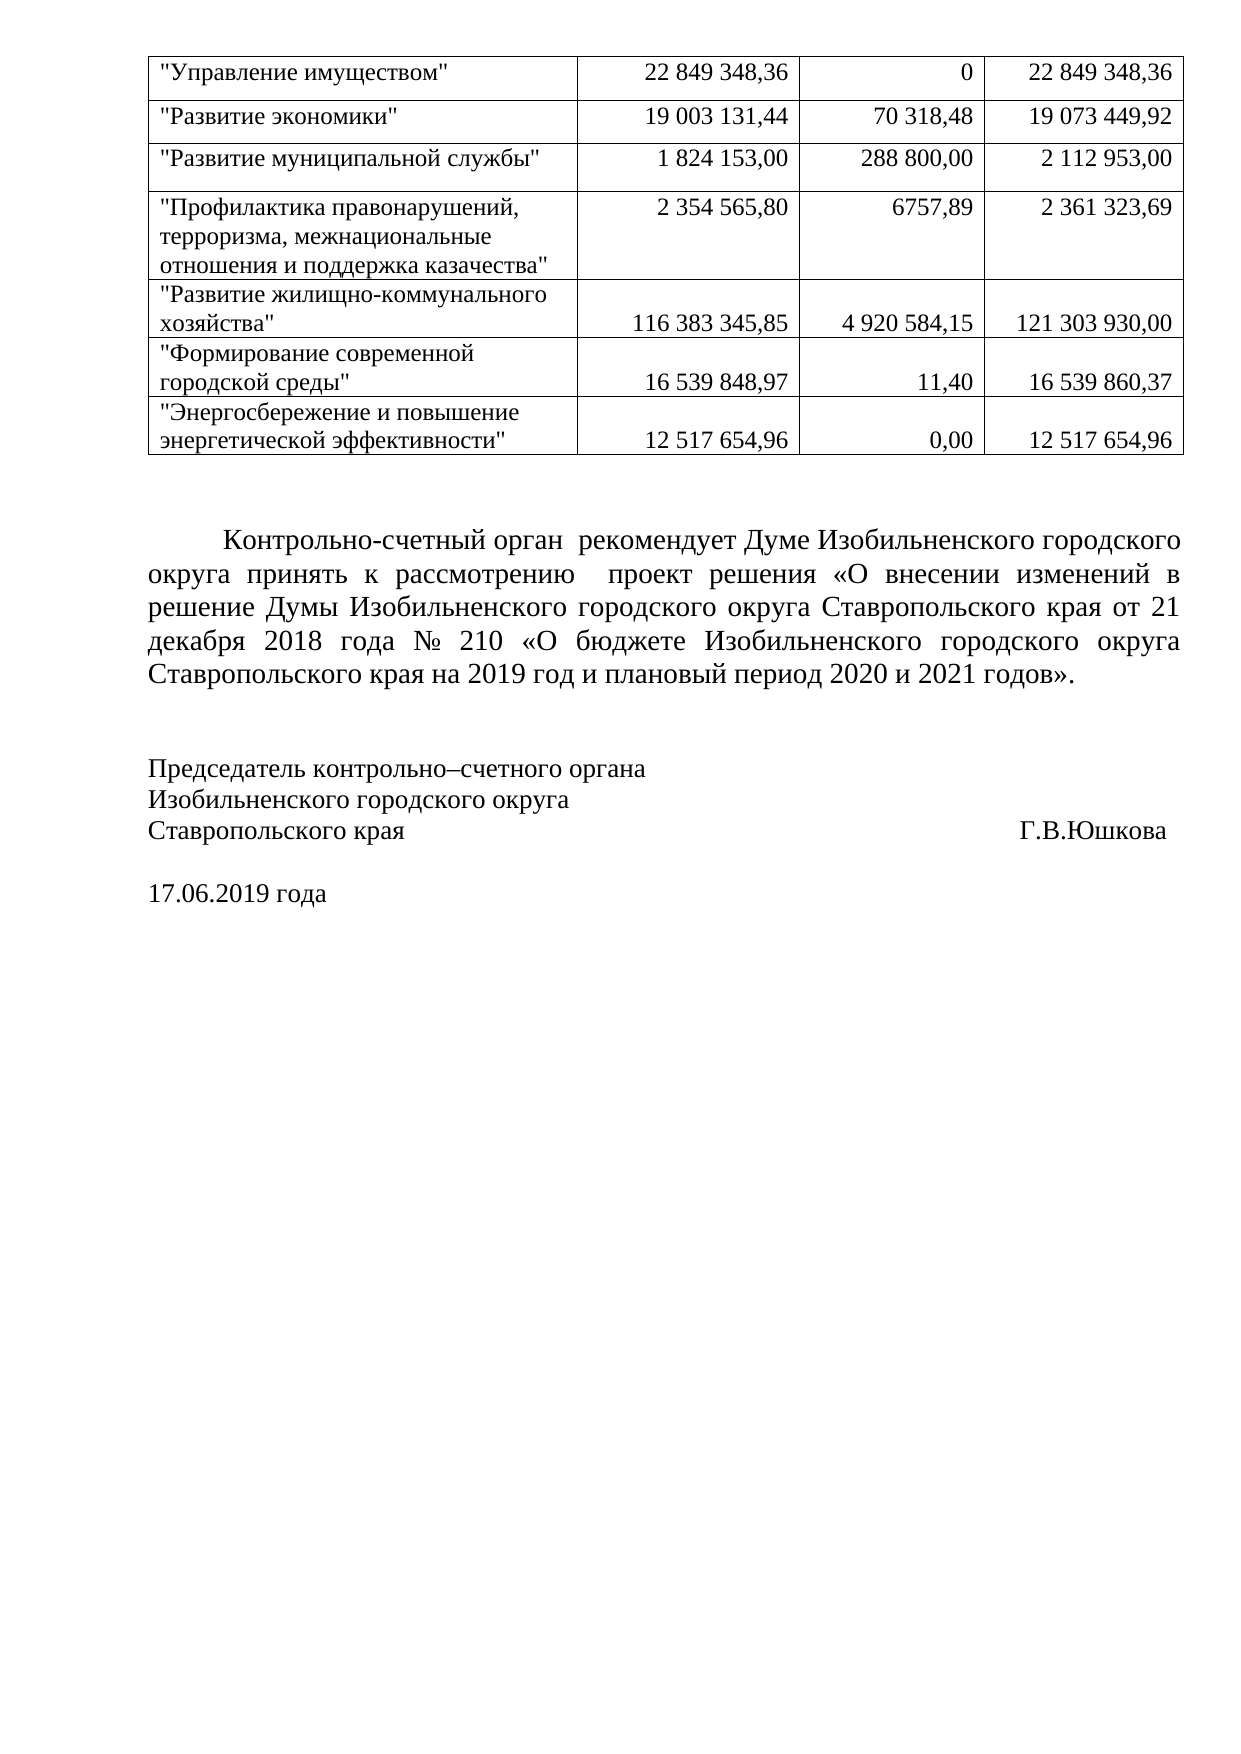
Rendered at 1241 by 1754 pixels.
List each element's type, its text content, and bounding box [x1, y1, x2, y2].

text Изобильненского городского округа [148, 783, 1181, 814]
table_cell 16 539 848,97 [578, 338, 799, 396]
table_cell 288 800,00 [800, 144, 984, 191]
table_cell 116 383 345,85 [578, 280, 799, 337]
table_cell 16 539 860,37 [985, 338, 1183, 396]
table_cell 1 824 153,00 [578, 144, 799, 191]
text Ставропольского края Г.В.Юшкова [148, 814, 1181, 846]
table_cell "Формирование современной городской среды" [149, 338, 577, 396]
table_cell 0 [800, 57, 984, 100]
table_cell 19 073 449,92 [985, 101, 1183, 142]
table_cell 0,00 [800, 397, 984, 454]
text 17.06.2019 года [148, 877, 1181, 908]
table_cell 121 303 930,00 [985, 280, 1183, 337]
table_cell 6757,89 [800, 192, 984, 278]
table_cell "Энергосбережение и повышение энергетической эффективности" [149, 397, 577, 454]
table_cell 4 920 584,15 [800, 280, 984, 337]
table_cell 70 318,48 [800, 101, 984, 142]
table_cell "Управление имуществом" [149, 57, 577, 100]
table_cell 11,40 [800, 338, 984, 396]
table_cell 12 517 654,96 [578, 397, 799, 454]
text Председатель контрольно–счетного органа [148, 752, 1181, 783]
table_cell 12 517 654,96 [985, 397, 1183, 454]
table_cell 2 112 953,00 [985, 144, 1183, 191]
table_cell 19 003 131,44 [578, 101, 799, 142]
table_cell "Профилактика правонарушений, терроризма, межнациональные отношения и поддержка казачества" [149, 192, 577, 278]
table_cell "Развитие муниципальной службы" [149, 144, 577, 191]
text Контрольно-счетный орган рекомендует Думе Изобильненского городского округа принять к рассмотрению проект решения «О внесении изменений в решение Думы Изобильненского городского округа Ставропольского края от 21 декабря 2018 года № 210 «О бюджете Изобильненского городского округа Ставропольского края на 2019 год и плановый период 2020 и 2021 годов». [148, 522, 1181, 690]
table_cell "Развитие экономики" [149, 101, 577, 142]
table_cell 2 361 323,69 [985, 192, 1183, 278]
table_cell 22 849 348,36 [985, 57, 1183, 100]
table_cell 2 354 565,80 [578, 192, 799, 278]
table_cell "Развитие жилищно-коммунального хозяйства" [149, 280, 577, 337]
table_cell 22 849 348,36 [578, 57, 799, 100]
